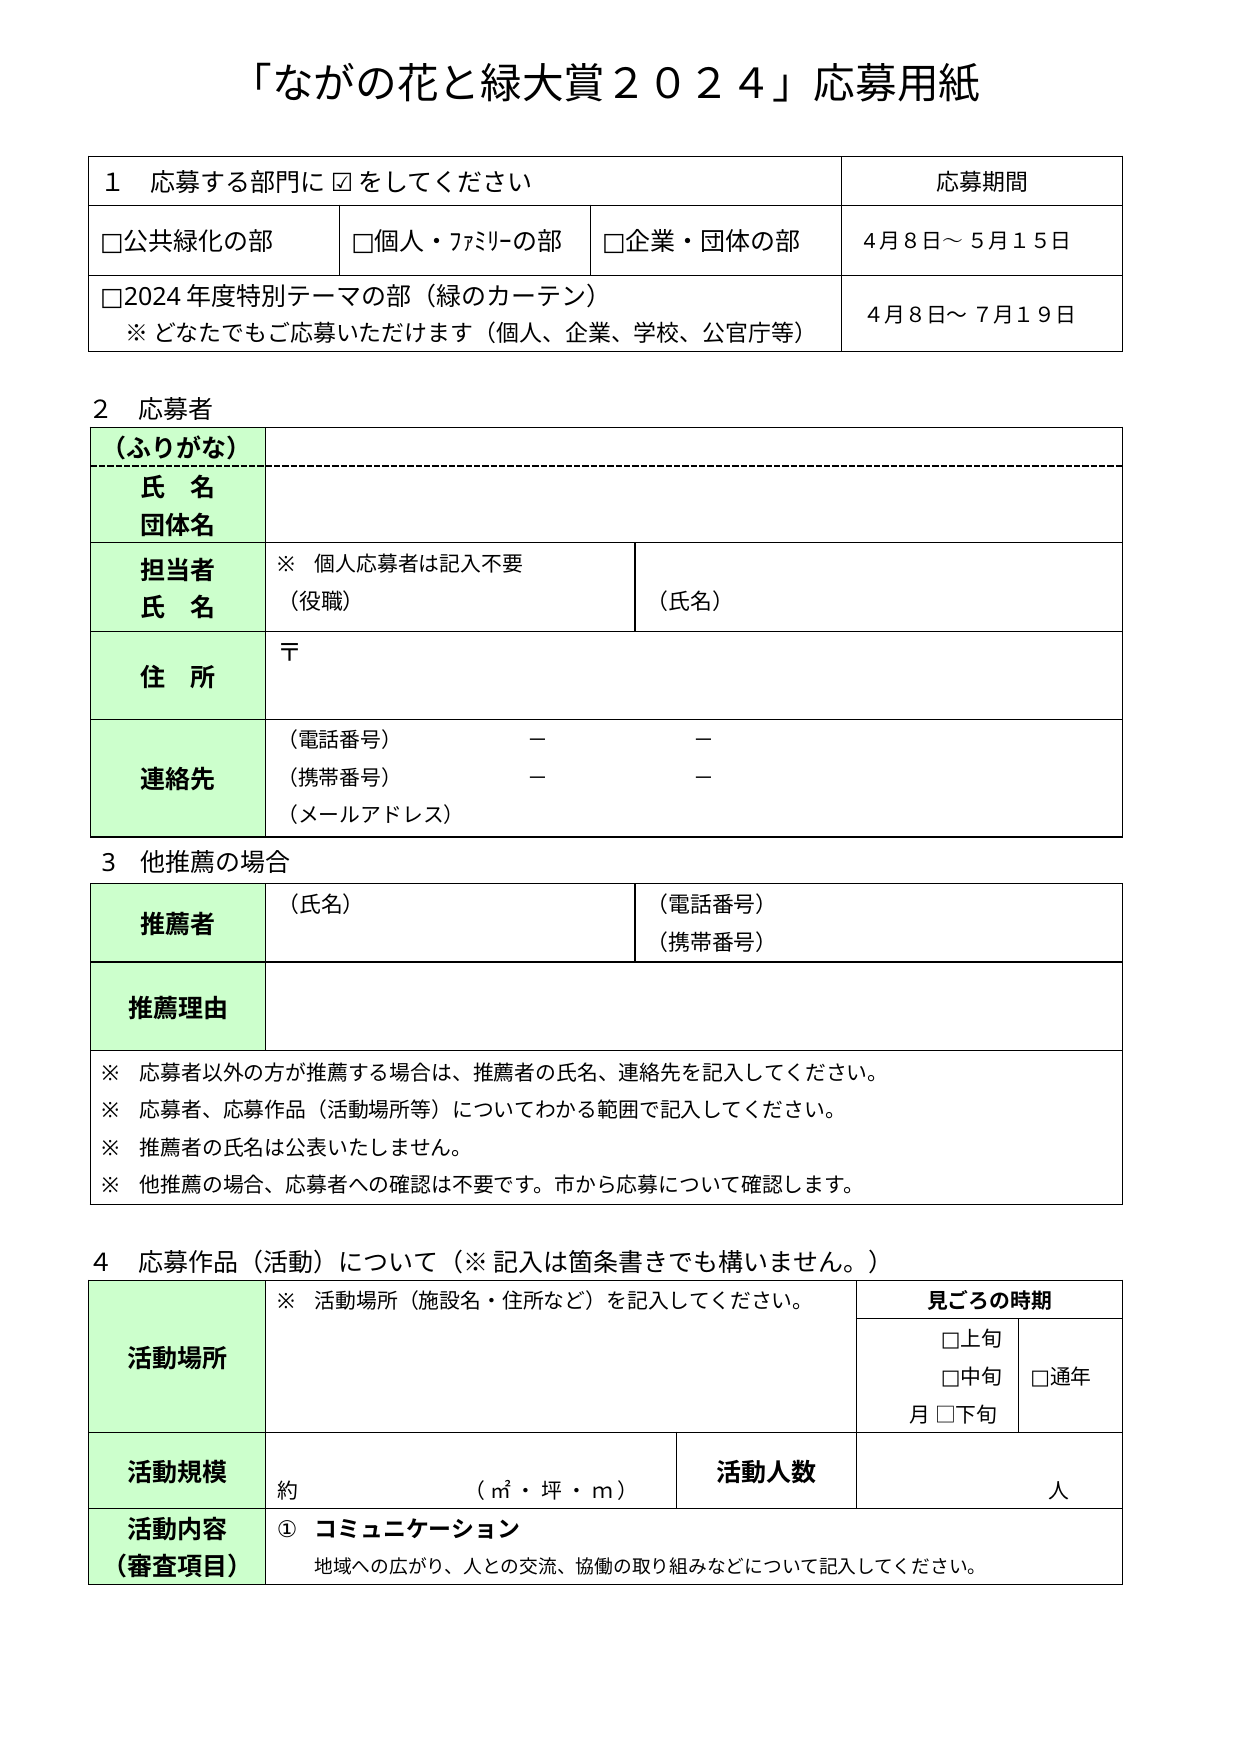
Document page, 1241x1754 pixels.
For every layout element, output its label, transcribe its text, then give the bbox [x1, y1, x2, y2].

table_cell 推薦者 [91, 884, 265, 961]
table_cell 担当者 氏 名 [91, 543, 265, 631]
table_cell 〒 [266, 632, 1122, 719]
table_cell 人 [857, 1433, 1122, 1508]
table_cell 活動内容 （審査項目） [89, 1509, 265, 1584]
table_cell □2024年度特別テーマの部（緑のカーテン） ※ どなたでもご応募いただけます（個人、企業、学校、公官庁等） [89, 276, 841, 351]
table_header [266, 428, 1122, 465]
table_cell □企業・団体の部 [591, 206, 841, 274]
table_cell ※ 応募者以外の方が推薦する場合は、推薦者の氏名、連絡先を記入してください。 ※ 応募者、応募作品（活動場所等）についてわかる範囲で記入してください。 ※ 推薦者の氏名は公表いたしません。 ※ 他推薦の場合、応募者への確認は不要です。市から応募について確認します。 [91, 1051, 1122, 1203]
text ４ 応募作品（活動）について（※ 記入は箇条書きでも構いません。） [89, 1242, 1122, 1279]
table_cell 氏 名 団体名 [91, 465, 265, 542]
table_cell □通年 [1019, 1319, 1122, 1432]
table_header 見ごろの時期 [857, 1281, 1122, 1318]
table_cell 個人応募者は記入不要 （役職） [266, 543, 634, 631]
table_cell 住 所 [91, 632, 265, 719]
table_cell 4月８日～ ５月１５日 [842, 206, 1122, 274]
table_cell 推薦理由 [91, 963, 265, 1050]
table_cell 活動人数 [677, 1433, 856, 1508]
table_cell （電話番号） － － （携帯番号） － － （メールアドレス） [266, 720, 1122, 836]
table_cell （氏名） [266, 884, 634, 961]
text 「ながの花と緑大賞２０２４」応募用紙 [89, 43, 1122, 118]
table_header 活動場所（施設名・住所など）を記入してください。 [266, 1281, 856, 1432]
table_header 活動場所 [89, 1281, 265, 1432]
text ２ 応募者 [89, 389, 1122, 427]
table_cell ４月８日～ ７月１９日 [842, 276, 1122, 351]
table_cell （氏名） [636, 543, 1122, 631]
table_header 応募期間 [842, 157, 1122, 204]
table_cell [266, 465, 1122, 542]
table_header （ふりがな） [91, 428, 265, 465]
table_cell □公共緑化の部 [89, 206, 339, 274]
table_cell 約 （ ㎡ ・ 坪 ・ ｍ ） [266, 1433, 676, 1508]
table_cell 活動規模 [89, 1433, 265, 1508]
table_cell [266, 963, 1122, 1050]
table_cell コミュニケーション 地域への広がり、人との交流、協働の取り組みなどについて記入してください。 [266, 1509, 1122, 1584]
table_header １ 応募する部門に ☑ をしてください [89, 157, 841, 204]
table_cell □上旬 □中旬 月 □下旬 [857, 1319, 1018, 1432]
table_cell （電話番号） （携帯番号） [636, 884, 1122, 961]
table_cell 連絡先 [91, 720, 265, 836]
table_cell 3 他推薦の場合 [90, 838, 1122, 883]
table_cell □個人・ﾌｧﾐﾘｰの部 [340, 206, 590, 274]
